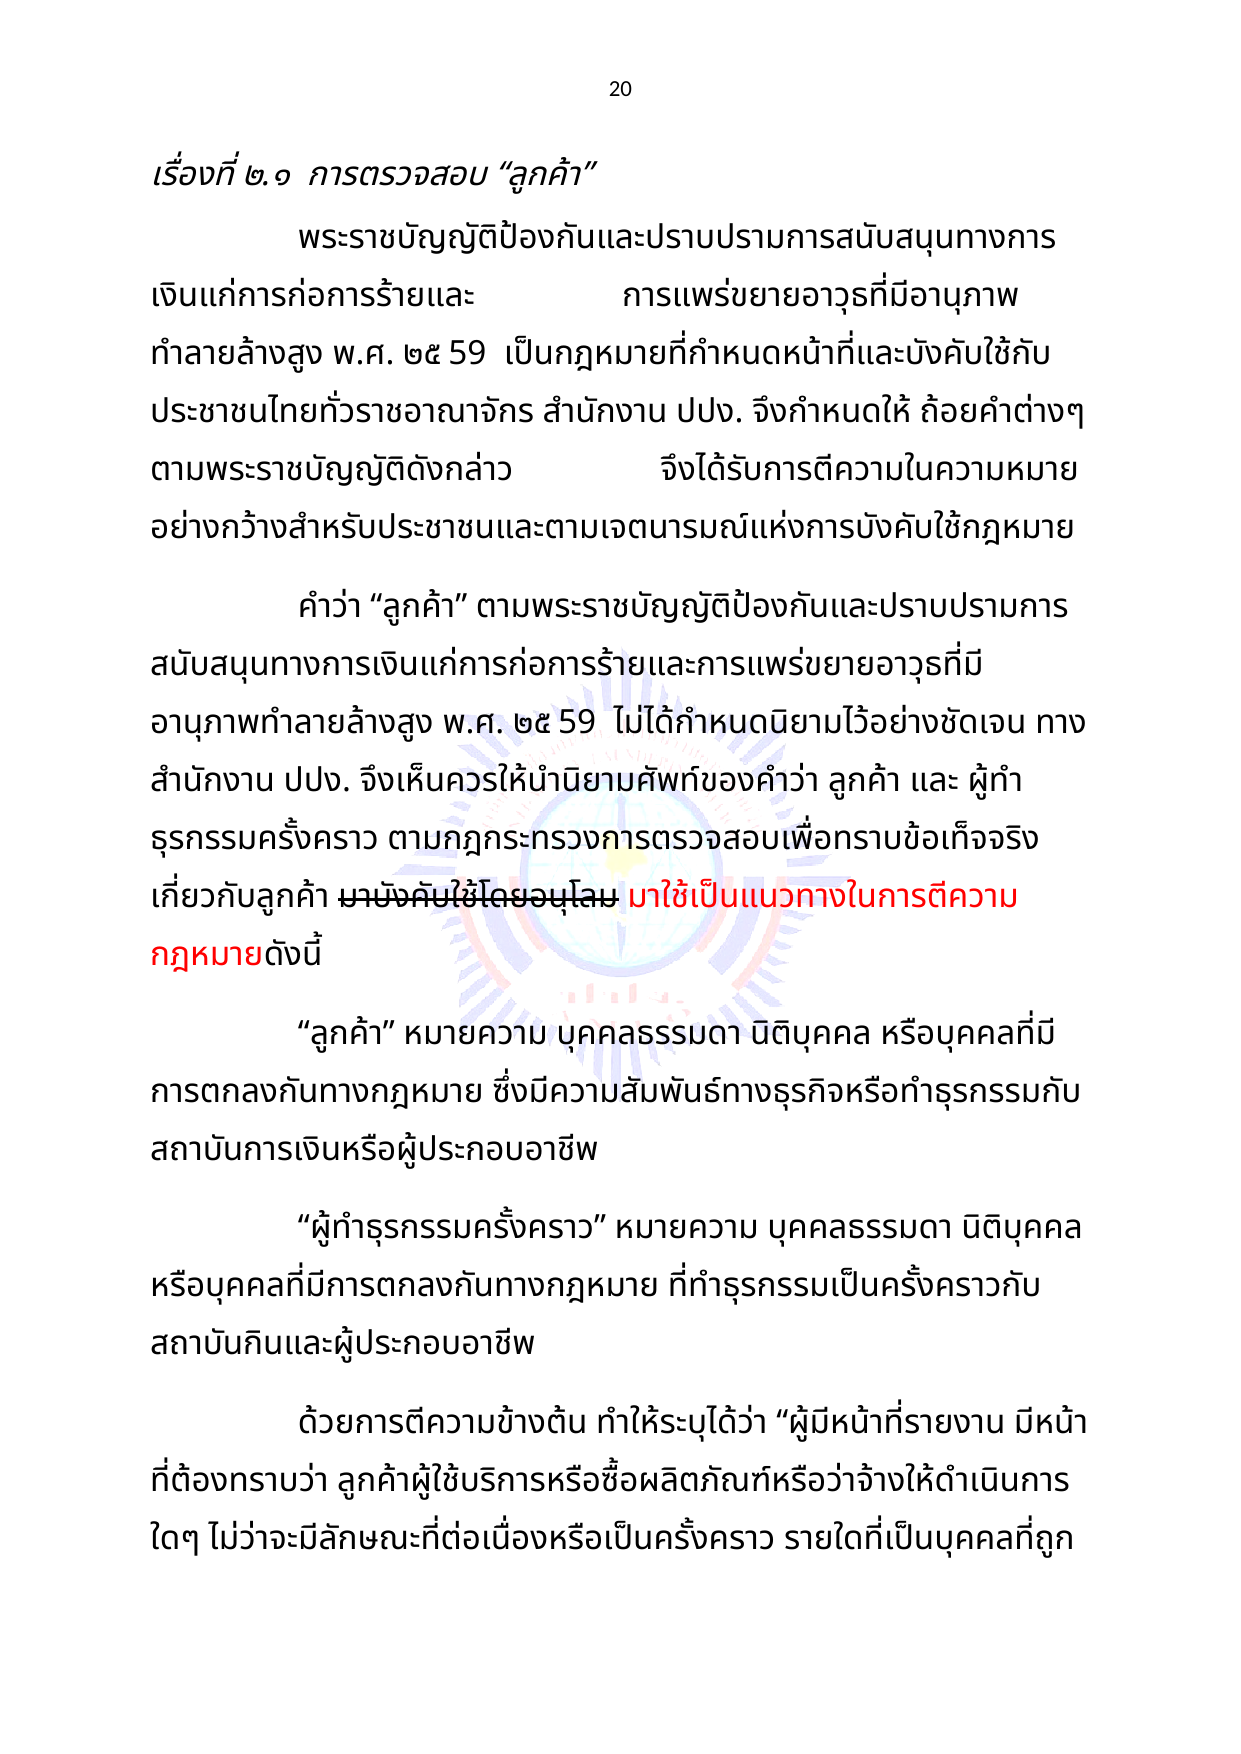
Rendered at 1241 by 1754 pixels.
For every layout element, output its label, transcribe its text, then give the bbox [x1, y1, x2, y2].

text พระราชบัญญัติป้องกันและปราบปรามการสนับสนุนทางการเงินแก่การก่อการร้ายและ การแพร่ขยายอาวุธที่มีอานุภาพทำลายล้างสูง พ.ศ. ๒๕59 เป็นกฎหมายที่กำหนดหน้าที่และบังคับใช้กับประชาชนไทยทั่วราชอาณาจักร สำนักงาน ปปง. จึงกำหนดให้ ถ้อยคำต่างๆตามพระราชบัญญัติดังกล่าว จึงได้รับการตีความในความหมายอย่างกว้างสำหรับประชาชนและตามเจตนารมณ์แห่งการบังคับใช้กฎหมาย [150, 213, 1090, 553]
subtitle เรื่องที่ ๒.๑ การตรวจสอบ “ลูกค้า” [150, 150, 1090, 201]
text คำว่า “ลูกค้า” ตามพระราชบัญญัติป้องกันและปราบปรามการสนับสนุนทางการเงินแก่การก่อการร้ายและการแพร่ขยายอาวุธที่มีอานุภาพทำลายล้างสูง พ.ศ. ๒๕59 ไม่ได้กำหนดนิยามไว้อย่างชัดเจน ทางสำนักงาน ปปง. จึงเห็นควรให้นำนิยามศัพท์ของคำว่า ลูกค้า และ ผู้ทำธุรกรรมครั้งคราว ตามกฎกระทรวงการตรวจสอบเพื่อทราบข้อเท็จจริงเกี่ยวกับลูกค้า มาบังคับใช้โดยอนุโลม มาใช้เป็นแนวทางในการตีความกฎหมายดังนี้ [150, 582, 1090, 980]
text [150, 1398, 1090, 1564]
text “ผู้ทำธุรกรรมครั้งคราว” หมายความ บุคคลธรรมดา นิติบุคคล หรือบุคคลที่มีการตกลงกันทางกฎหมาย ที่ทำธุรกรรมเป็นครั้งคราวกับสถาบันกินและผู้ประกอบอาชีพ [150, 1203, 1090, 1370]
text “ลูกค้า” หมายความ บุคคลธรรมดา นิติบุคคล หรือบุคคลที่มีการตกลงกันทางกฎหมาย ซึ่งมีความสัมพันธ์ทางธุรกิจหรือทำธุรกรรมกับสถาบันการเงินหรือผู้ประกอบอาชีพ [150, 1008, 1090, 1175]
